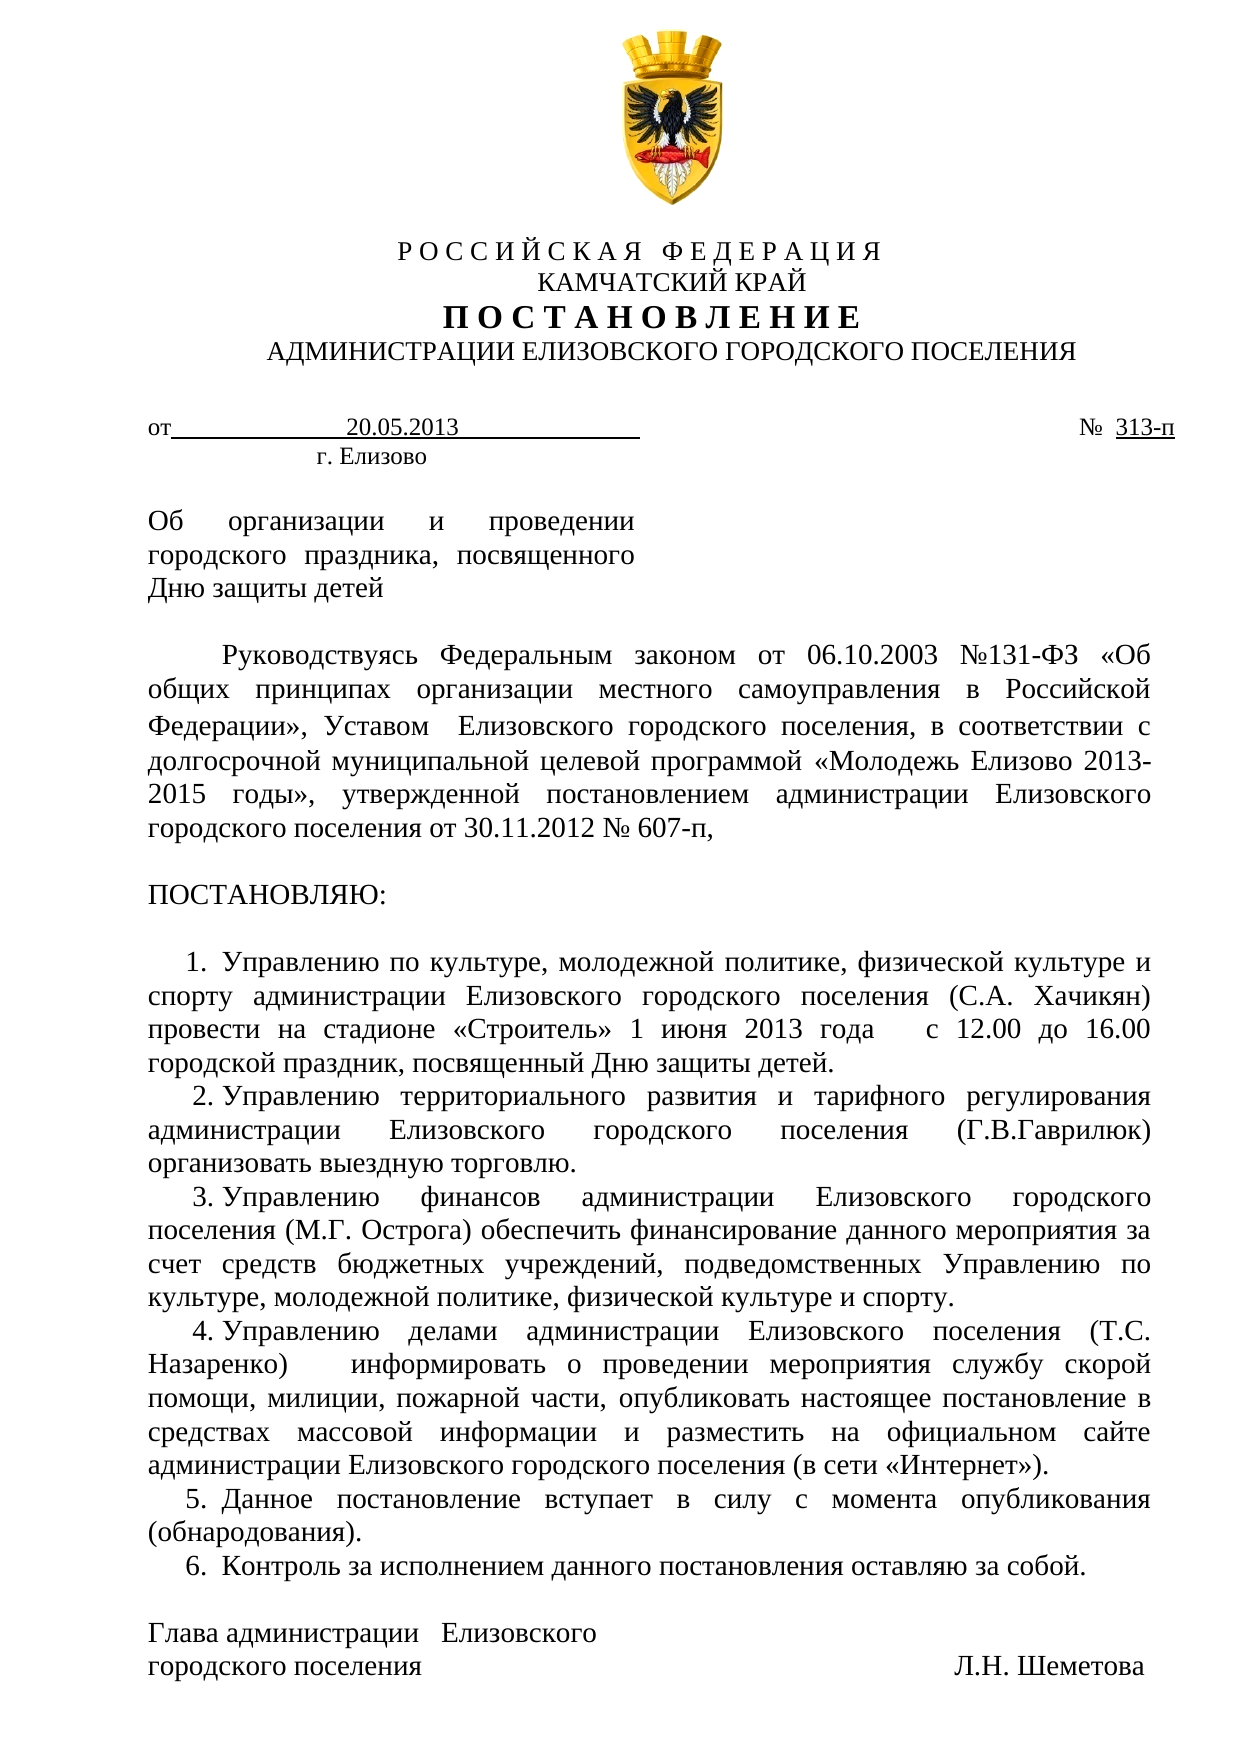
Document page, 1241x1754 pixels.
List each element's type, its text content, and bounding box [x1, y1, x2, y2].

text городского поселения Л.Н. Шеметова [148, 1648, 1152, 1682]
picture [605, 29, 739, 207]
text Руководствуясь Федеральным законом от 06.10.2003 №131-ФЗ «Об общих принципах организации местного самоуправления в Российской Федерации», Уставом Елизовского городского поселения, в соответствии с долгосрочной муниципальной целевой программой «Молодежь Елизово 2013-2015 годы», утвержденной постановлением администрации Елизовского городского поселения от 30.11.2012 № 607-п, [148, 637, 1152, 843]
text Об организации и проведении городского праздника, посвященного Дню защиты детей [148, 503, 635, 604]
list Управлению по культуре, молодежной политике, физической культуре и спорту администрации Елизовского городского поселения (С.А. Хачикян) провести на стадионе «Строитель» 1 июня 2013 года с 12.00 до 16.00 городской праздник, посвященный Дню защиты детей. [148, 944, 1152, 1078]
text г. Елизово [148, 441, 1196, 470]
text АДМИНИСТРАЦИИ ЕЛИЗОВСКОГО ГОРОДСКОГО ПОСЕЛЕНИЯ [148, 336, 1196, 367]
text Глава администрации Елизовского [148, 1615, 1196, 1648]
list Контроль за исполнением данного постановления оставляю за собой. [148, 1548, 1152, 1581]
list Управлению финансов администрации Елизовского городского поселения (М.Г. Острога) обеспечить финансирование данного мероприятия за счет средств бюджетных учреждений, подведомственных Управлению по культуре, молодежной политике, физической культуре и спорту. [148, 1179, 1152, 1313]
text Р О С С И Й С К А Я Ф Е Д Е Р А Ц И Я [148, 235, 1196, 266]
list Управлению делами администрации Елизовского поселения (Т.С. Назаренко) информировать о проведении мероприятия службу скорой помощи, милиции, пожарной части, опубликовать настоящее постановление в средствах массовой информации и разместить на официальном сайте администрации Елизовского городского поселения (в сети «Интернет»). [148, 1313, 1152, 1481]
list Данное постановление вступает в силу с момента опубликования (обнародования). [148, 1481, 1152, 1548]
text П О С Т А Н О В Л Е Н И Е [369, 297, 1196, 336]
list Управлению территориального развития и тарифного регулирования администрации Елизовского городского поселения (Г.В.Гаврилюк) организовать выездную торговлю. [148, 1078, 1152, 1179]
text от 20.05.2013 № 313-п [148, 412, 1196, 441]
text ПОСТАНОВЛЯЮ: [148, 877, 1152, 911]
text КАМЧАТСКИЙ КРАЙ [148, 266, 1196, 297]
